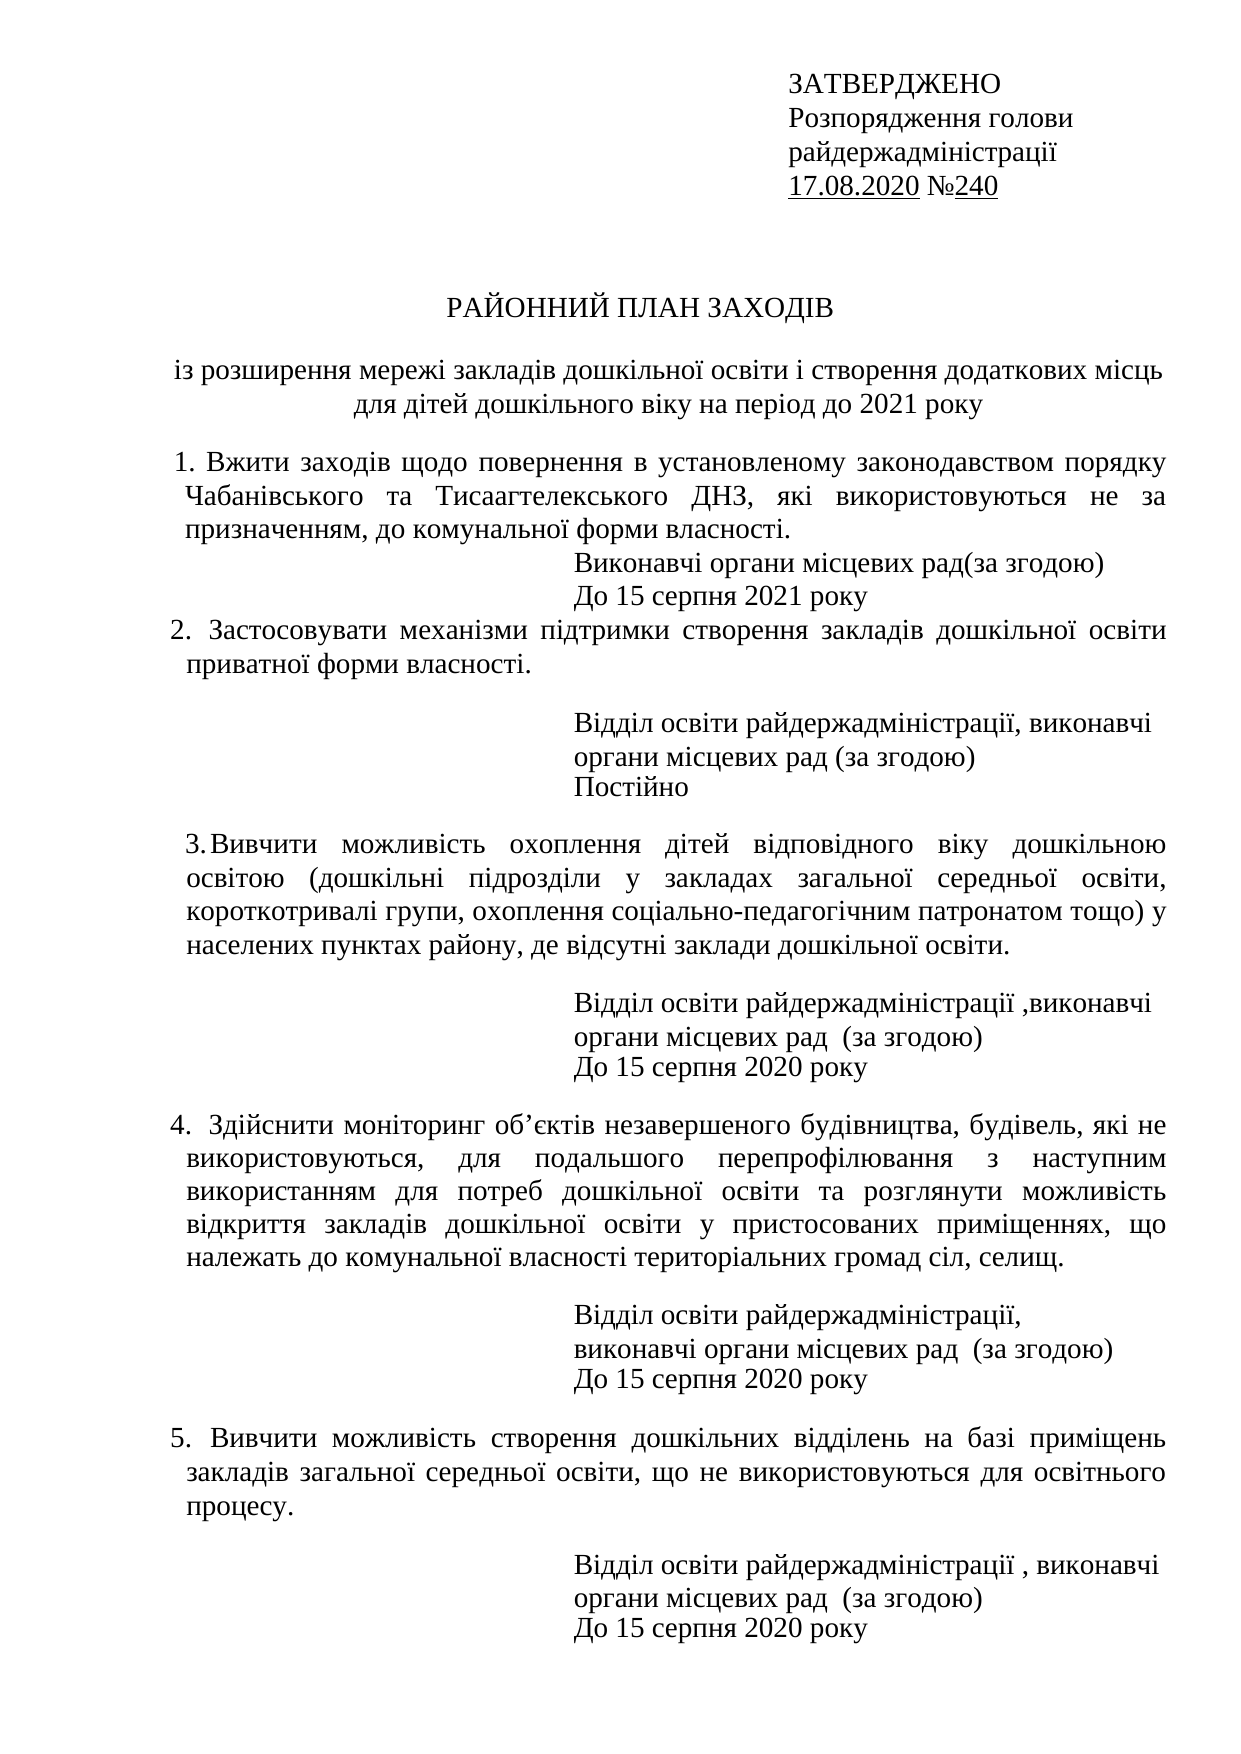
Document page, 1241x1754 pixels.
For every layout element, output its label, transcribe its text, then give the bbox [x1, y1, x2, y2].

text Відділ освіти райдержадміністрації ,виконавчі органи місцевих рад (за згодою) [573, 986, 1167, 1053]
text ЗАТВЕРДЖЕНО Розпорядження голови райдержадміністрації 17.08.2020 №240 [788, 67, 1115, 203]
text До 15 серпня 2021 року [573, 579, 1167, 612]
text Постійно [573, 773, 1167, 802]
text Відділ освіти райдержадміністрації , виконавчі органи місцевих рад (за згодою) [573, 1547, 1167, 1614]
text До 15 серпня 2020 року [573, 1366, 1167, 1395]
text Відділ освіти райдержадміністрації, [573, 1298, 1167, 1332]
text виконавчі органи місцевих рад (за згодою) [573, 1332, 1167, 1366]
list Вивчити можливість охоплення дітей відповідного віку дошкільною освітою (дошкільні підрозділи у закладах загальної середньої освіти, короткотривалі групи, охоплення соціально-педагогічним патронатом тощо) у населених пунктах району, де відсутні заклади дошкільної освіти. [185, 827, 1167, 961]
text До 15 серпня 2020 року [573, 1053, 1167, 1082]
list Застосовувати механізми підтримки створення закладів дошкільної освіти приватної форми власності. [170, 612, 1167, 680]
text РАЙОННИЙ ПЛАН ЗАХОДІВ [113, 294, 1167, 323]
list Вивчити можливість створення дошкільних відділень на базі приміщень закладів загальної середньої освіти, що не використовуються для освітнього процесу. [170, 1420, 1167, 1522]
text До 15 серпня 2020 року [573, 1614, 1167, 1644]
text із розширення мережі закладів дошкільної освіти і створення додаткових місць для дітей дошкільного віку на період до 2021 року [170, 353, 1167, 420]
text Відділ освіти райдержадміністрації, виконавчі органи місцевих рад (за згодою) [573, 706, 1167, 773]
list Здійснити моніторинг об’єктів незавершеного будівництва, будівель, які не використовуються, для подальшого перепрофілювання з наступним використанням для потреб дошкільної освіти та розглянути можливість відкриття закладів дошкільної освіти у пристосованих приміщеннях, що належать до комунальної власності територіальних громад сіл, селищ. [170, 1108, 1167, 1273]
text Виконавчі органи місцевих рад(за згодою) [573, 545, 1167, 579]
text 1. Вжити заходів щодо повернення в установленому законодавством порядку Чабанівського та Тисаагтелекського ДНЗ, які використовуються не за призначенням, до комунальної форми власності. [173, 445, 1167, 545]
